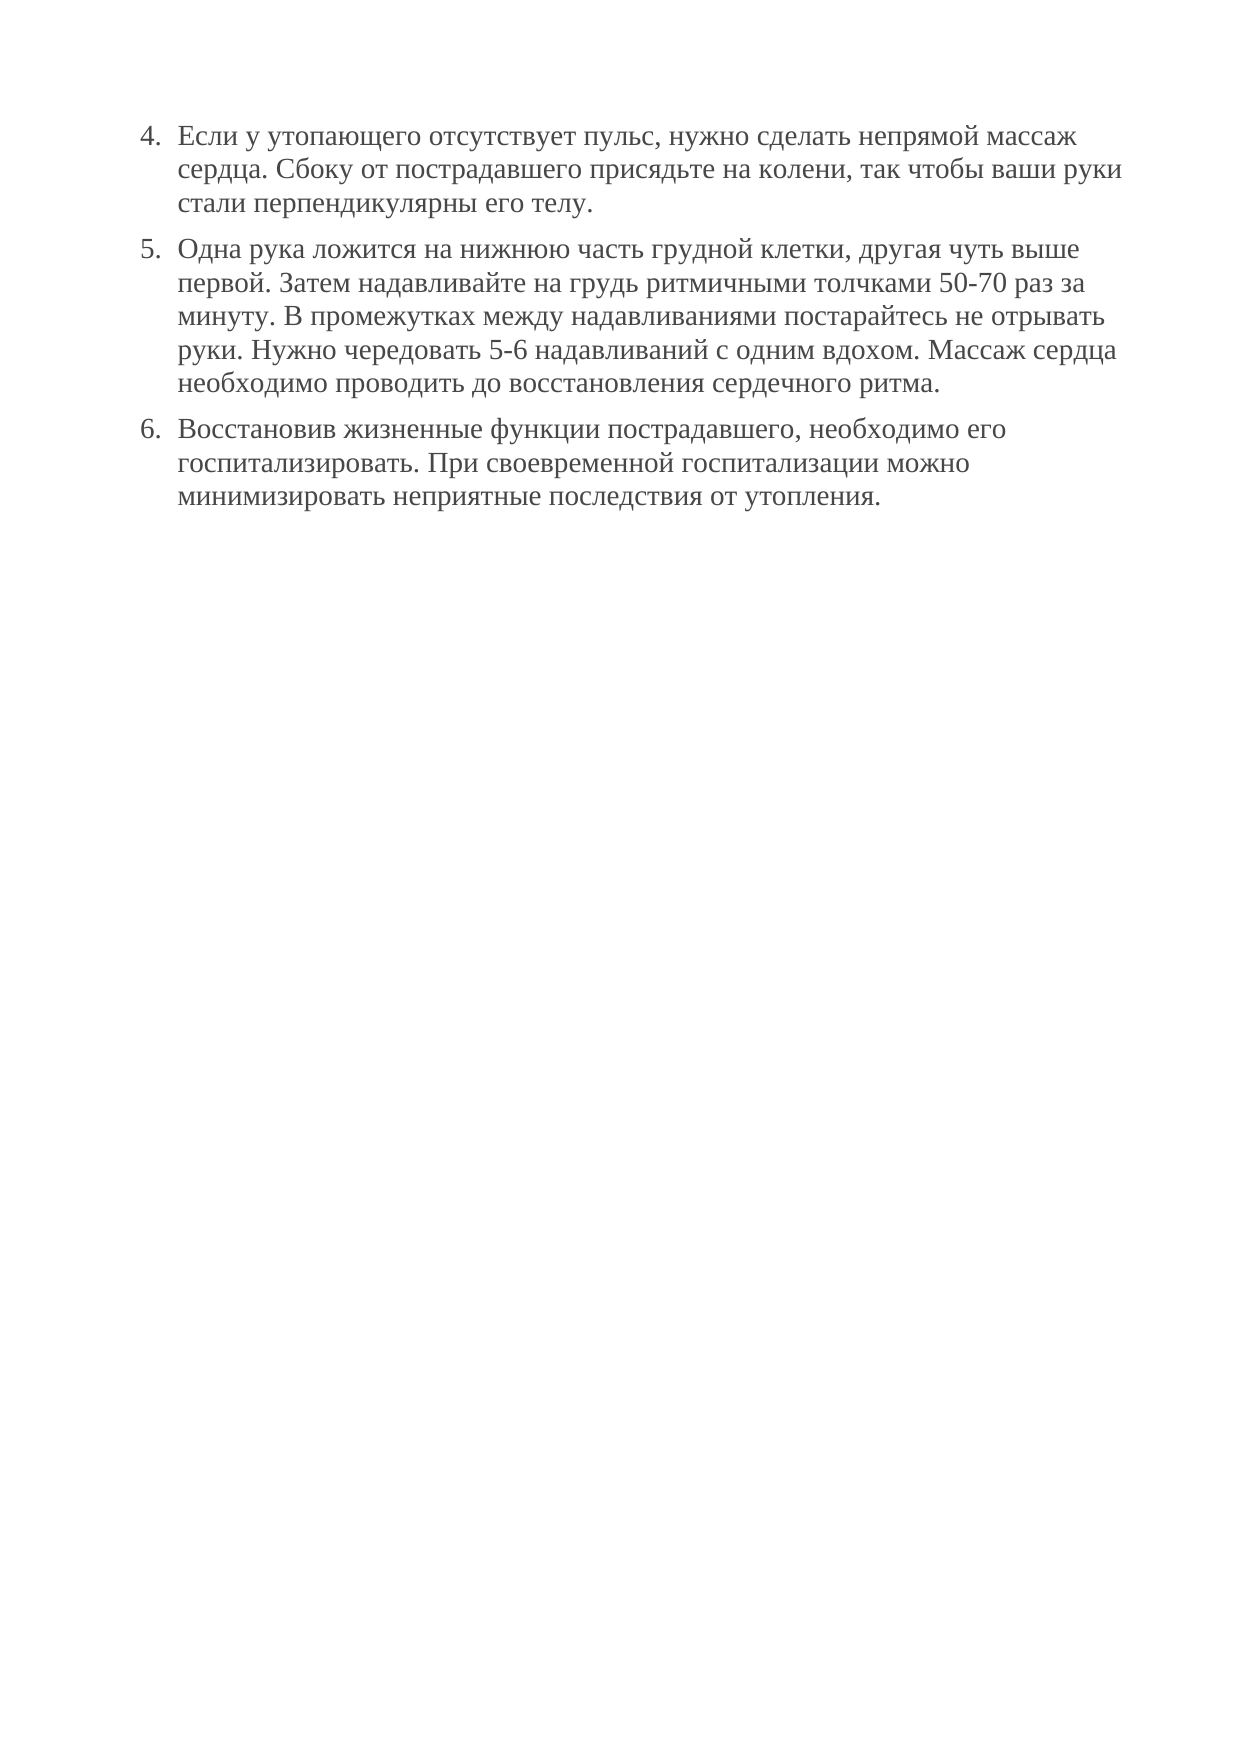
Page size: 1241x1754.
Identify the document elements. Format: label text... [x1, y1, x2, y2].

list Если у утопающего отсутствует пульс, нужно сделать непрямой массаж сердца. Сбоку от пострадавшего присядьте на колени, так чтобы ваши руки стали перпендикулярны его телу. [140, 118, 1152, 219]
list Одна рука ложится на нижнюю часть грудной клетки, другая чуть выше первой. Затем надавливайте на грудь ритмичными толчками 50-70 раз за минуту. В промежутках между надавливаниями постарайтесь не отрывать руки. Нужно чередовать 5-6 надавливаний с одним вдохом. Массаж сердца необходимо проводить до восстановления сердечного ритма. [140, 231, 1152, 399]
list Восстановив жизненные функции пострадавшего, необходимо его госпитализировать. При своевременной госпитализации можно минимизировать неприятные последствия от утопления. [140, 411, 1152, 512]
